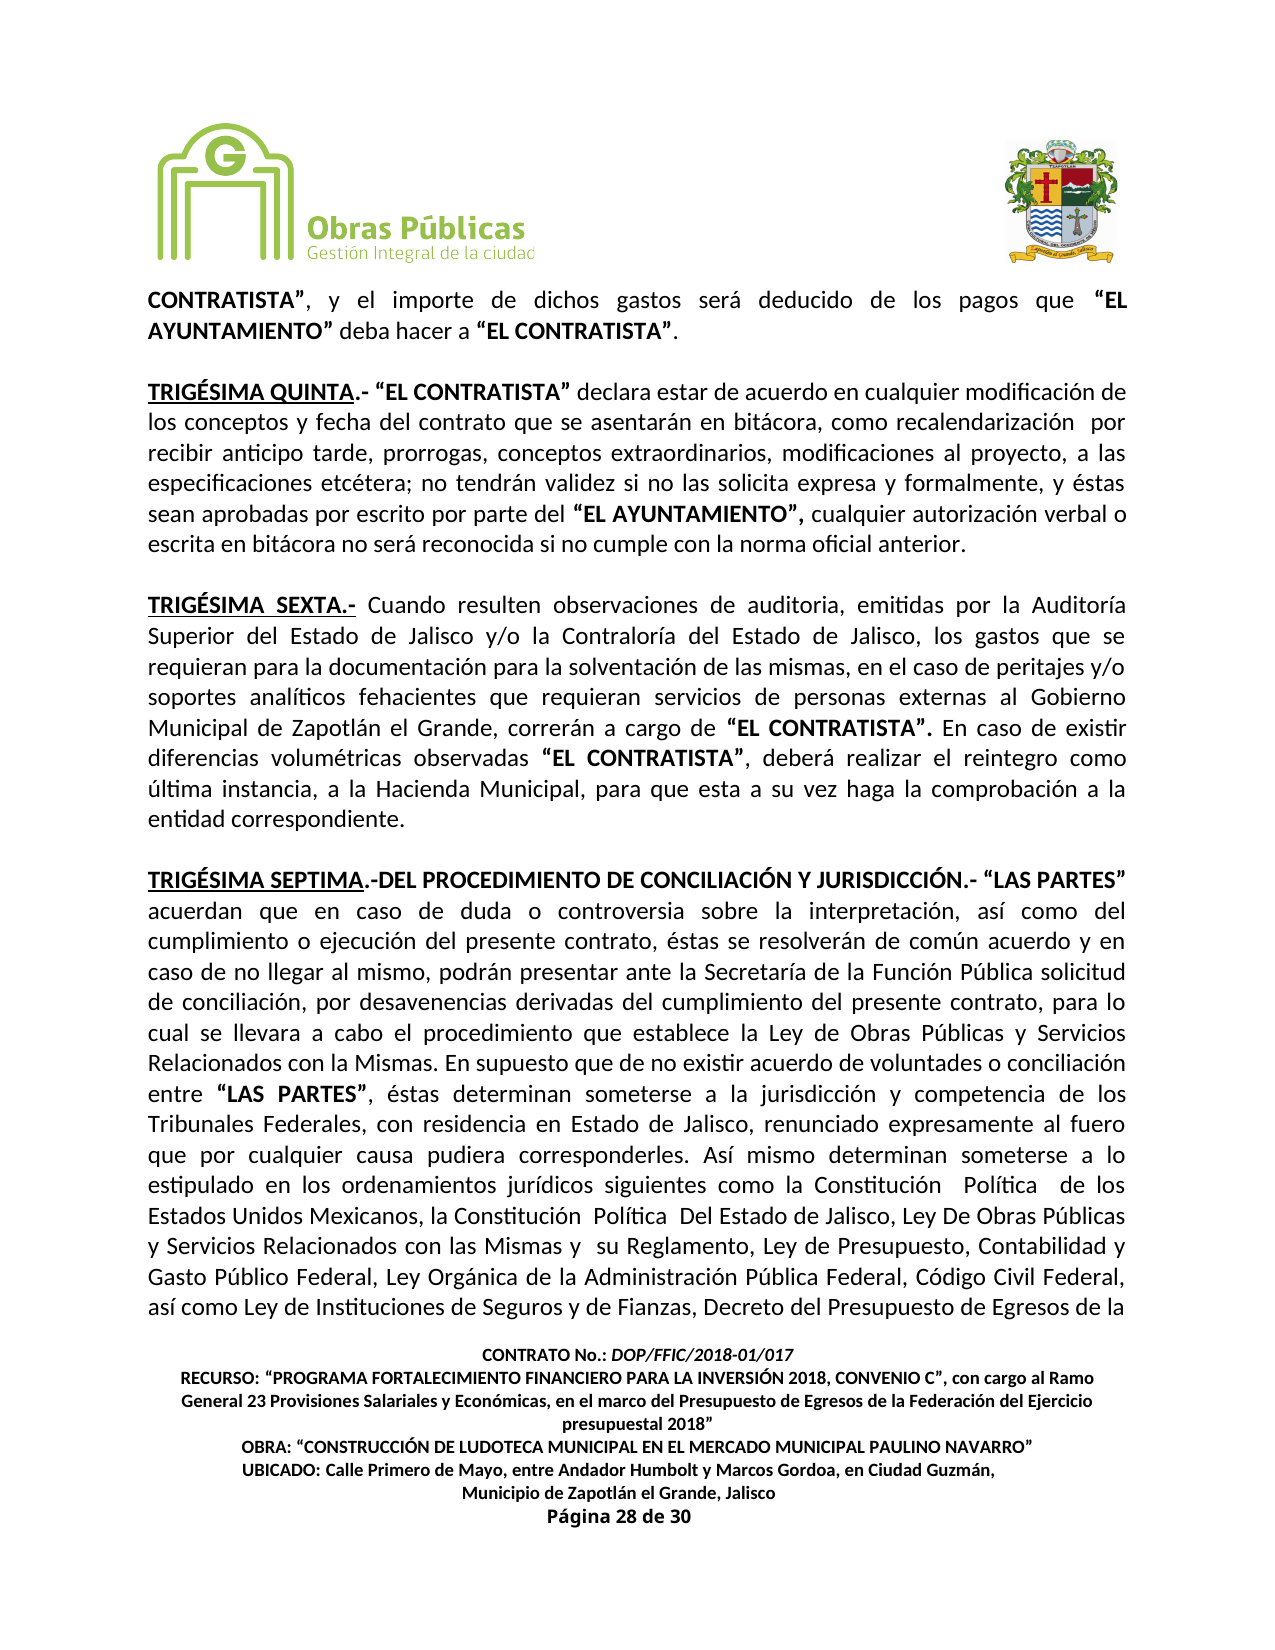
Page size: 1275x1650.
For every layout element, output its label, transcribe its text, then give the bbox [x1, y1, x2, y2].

text TRIGÉSIMA QUINTA.- “EL CONTRATISTA” declara estar de acuerdo en cualquier modificación de los conceptos y fecha del contrato que se asentarán en bitácora, como recalendarización por recibir anticipo tarde, prorrogas, conceptos extraordinarios, modificaciones al proyecto, a las especificaciones etcétera; no tendrán validez si no las solicita expresa y formalmente, y éstas sean aprobadas por escrito por parte del “EL AYUNTAMIENTO”, cualquier autorización verbal o escrita en bitácora no será reconocida si no cumple con la norma oficial anterior. [148, 376, 1127, 559]
picture [1005, 140, 1118, 263]
picture [157, 123, 535, 263]
text TRIGÉSIMA SEXTA.- Cuando resulten observaciones de auditoria, emitidas por la Auditoría Superior del Estado de Jalisco y/o la Contraloría del Estado de Jalisco, los gastos que se requieran para la documentación para la solventación de las mismas, en el caso de peritajes y/o soportes analíticos fehacientes que requieran servicios de personas externas al Gobierno Municipal de Zapotlán el Grande, correrán a cargo de “EL CONTRATISTA”. En caso de existir diferencias volumétricas observadas “EL CONTRATISTA”, deberá realizar el reintegro como última instancia, a la Hacienda Municipal, para que esta a su vez haga la comprobación a la entidad correspondiente. [148, 589, 1127, 834]
